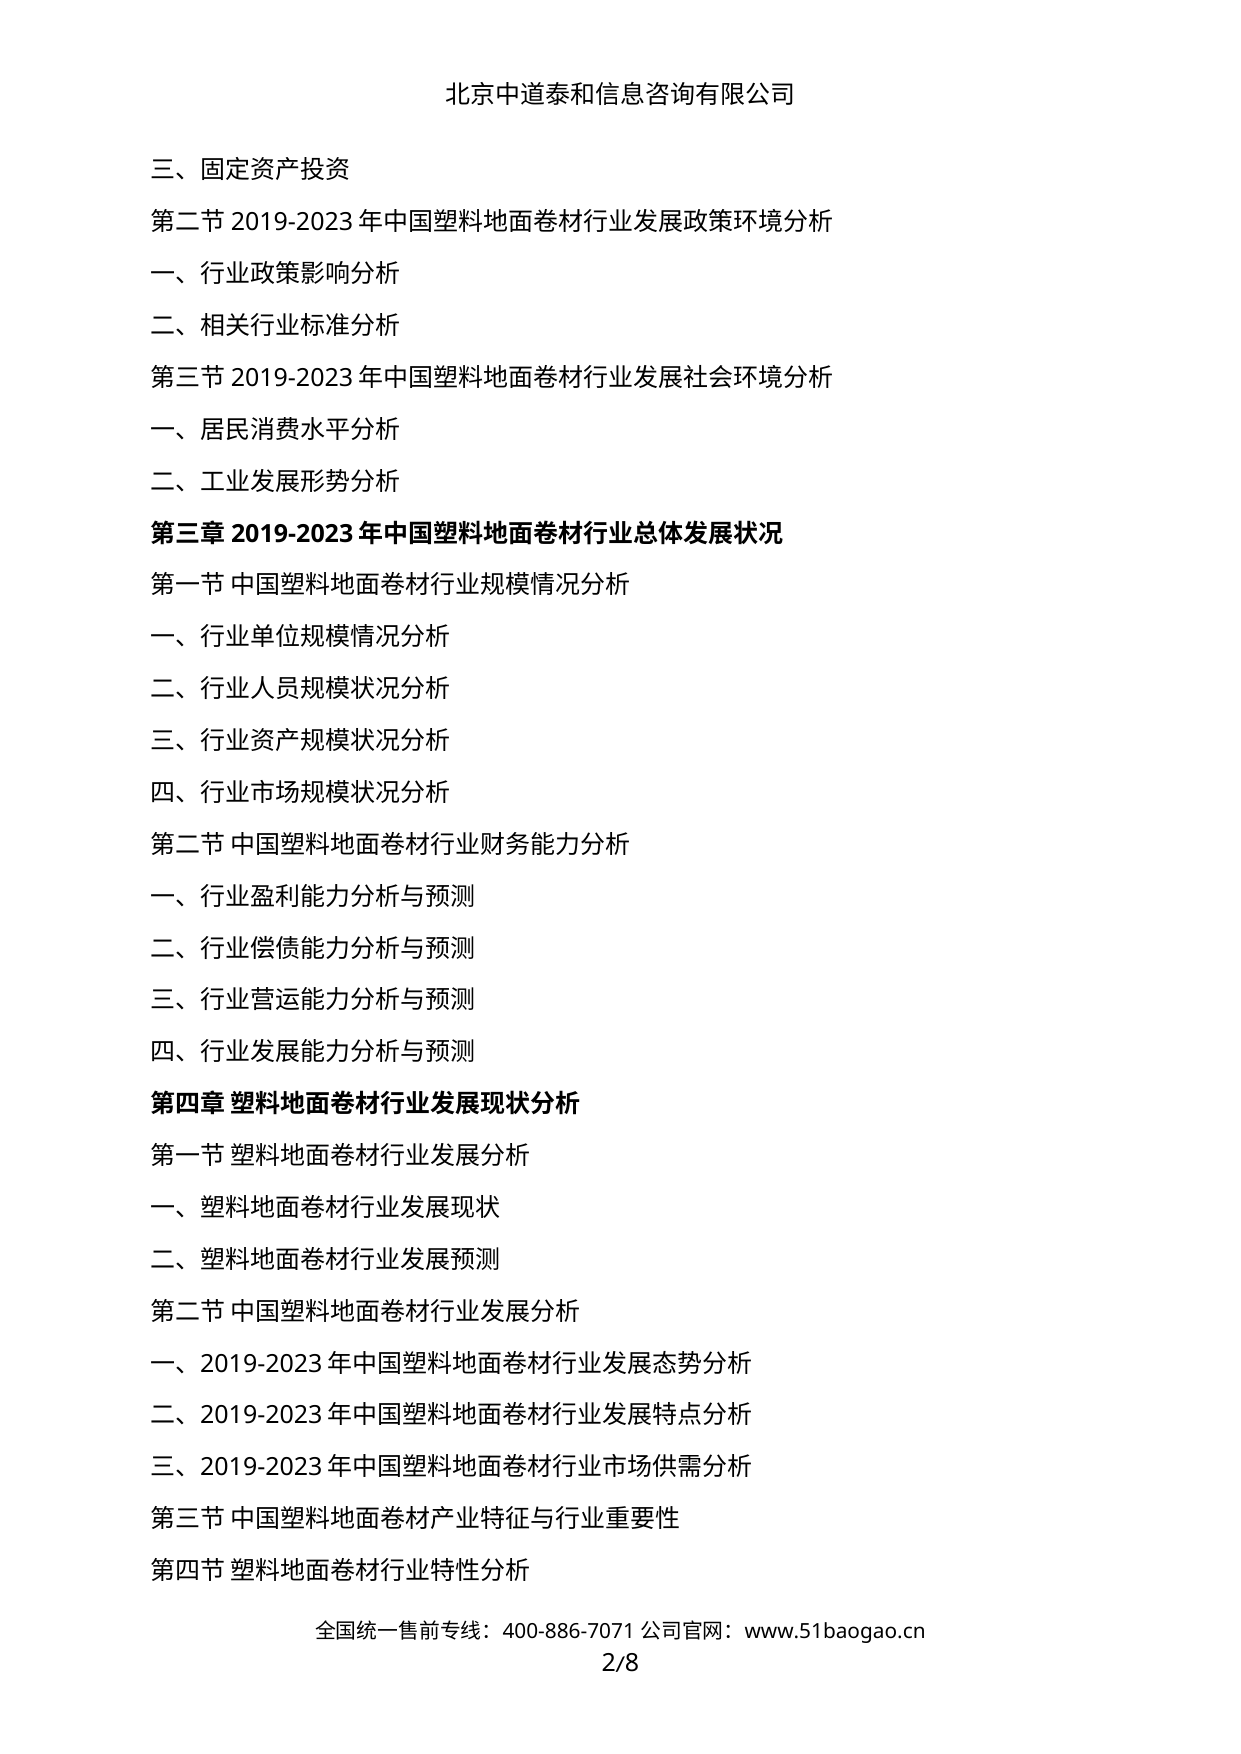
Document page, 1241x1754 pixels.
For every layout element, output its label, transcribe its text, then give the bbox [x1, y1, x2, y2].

text 第二节 2019-2023年中国塑料地面卷材行业发展政策环境分析 [150, 202, 1090, 238]
text 一、塑料地面卷材行业发展现状 [150, 1187, 1090, 1224]
text 一、行业政策影响分析 [150, 254, 1090, 290]
text 三、行业营运能力分析与预测 [150, 980, 1090, 1016]
text 一、行业单位规模情况分析 [150, 617, 1090, 653]
text 二、2019-2023年中国塑料地面卷材行业发展特点分析 [150, 1395, 1090, 1431]
text 第四章 塑料地面卷材行业发展现状分析 [150, 1084, 1090, 1120]
text 第三章 2019-2023年中国塑料地面卷材行业总体发展状况 [150, 513, 1090, 549]
text 四、行业发展能力分析与预测 [150, 1032, 1090, 1068]
text 一、居民消费水平分析 [150, 409, 1090, 446]
text 第一节 塑料地面卷材行业发展分析 [150, 1136, 1090, 1172]
text 一、行业盈利能力分析与预测 [150, 876, 1090, 912]
text 三、2019-2023年中国塑料地面卷材行业市场供需分析 [150, 1447, 1090, 1483]
text 第三节 中国塑料地面卷材产业特征与行业重要性 [150, 1499, 1090, 1535]
text 二、相关行业标准分析 [150, 306, 1090, 342]
text 二、塑料地面卷材行业发展预测 [150, 1239, 1090, 1276]
text 第一节 中国塑料地面卷材行业规模情况分析 [150, 565, 1090, 601]
text 四、行业市场规模状况分析 [150, 772, 1090, 809]
text 二、行业人员规模状况分析 [150, 669, 1090, 705]
text 第三节 2019-2023年中国塑料地面卷材行业发展社会环境分析 [150, 357, 1090, 394]
text 二、工业发展形势分析 [150, 461, 1090, 497]
text 第二节 中国塑料地面卷材行业发展分析 [150, 1291, 1090, 1327]
text 三、行业资产规模状况分析 [150, 721, 1090, 757]
text 一、2019-2023年中国塑料地面卷材行业发展态势分析 [150, 1343, 1090, 1379]
text 第二节 中国塑料地面卷材行业财务能力分析 [150, 824, 1090, 861]
text 第四节 塑料地面卷材行业特性分析 [150, 1551, 1090, 1587]
text 三、固定资产投资 [150, 150, 1090, 186]
text 二、行业偿债能力分析与预测 [150, 928, 1090, 964]
